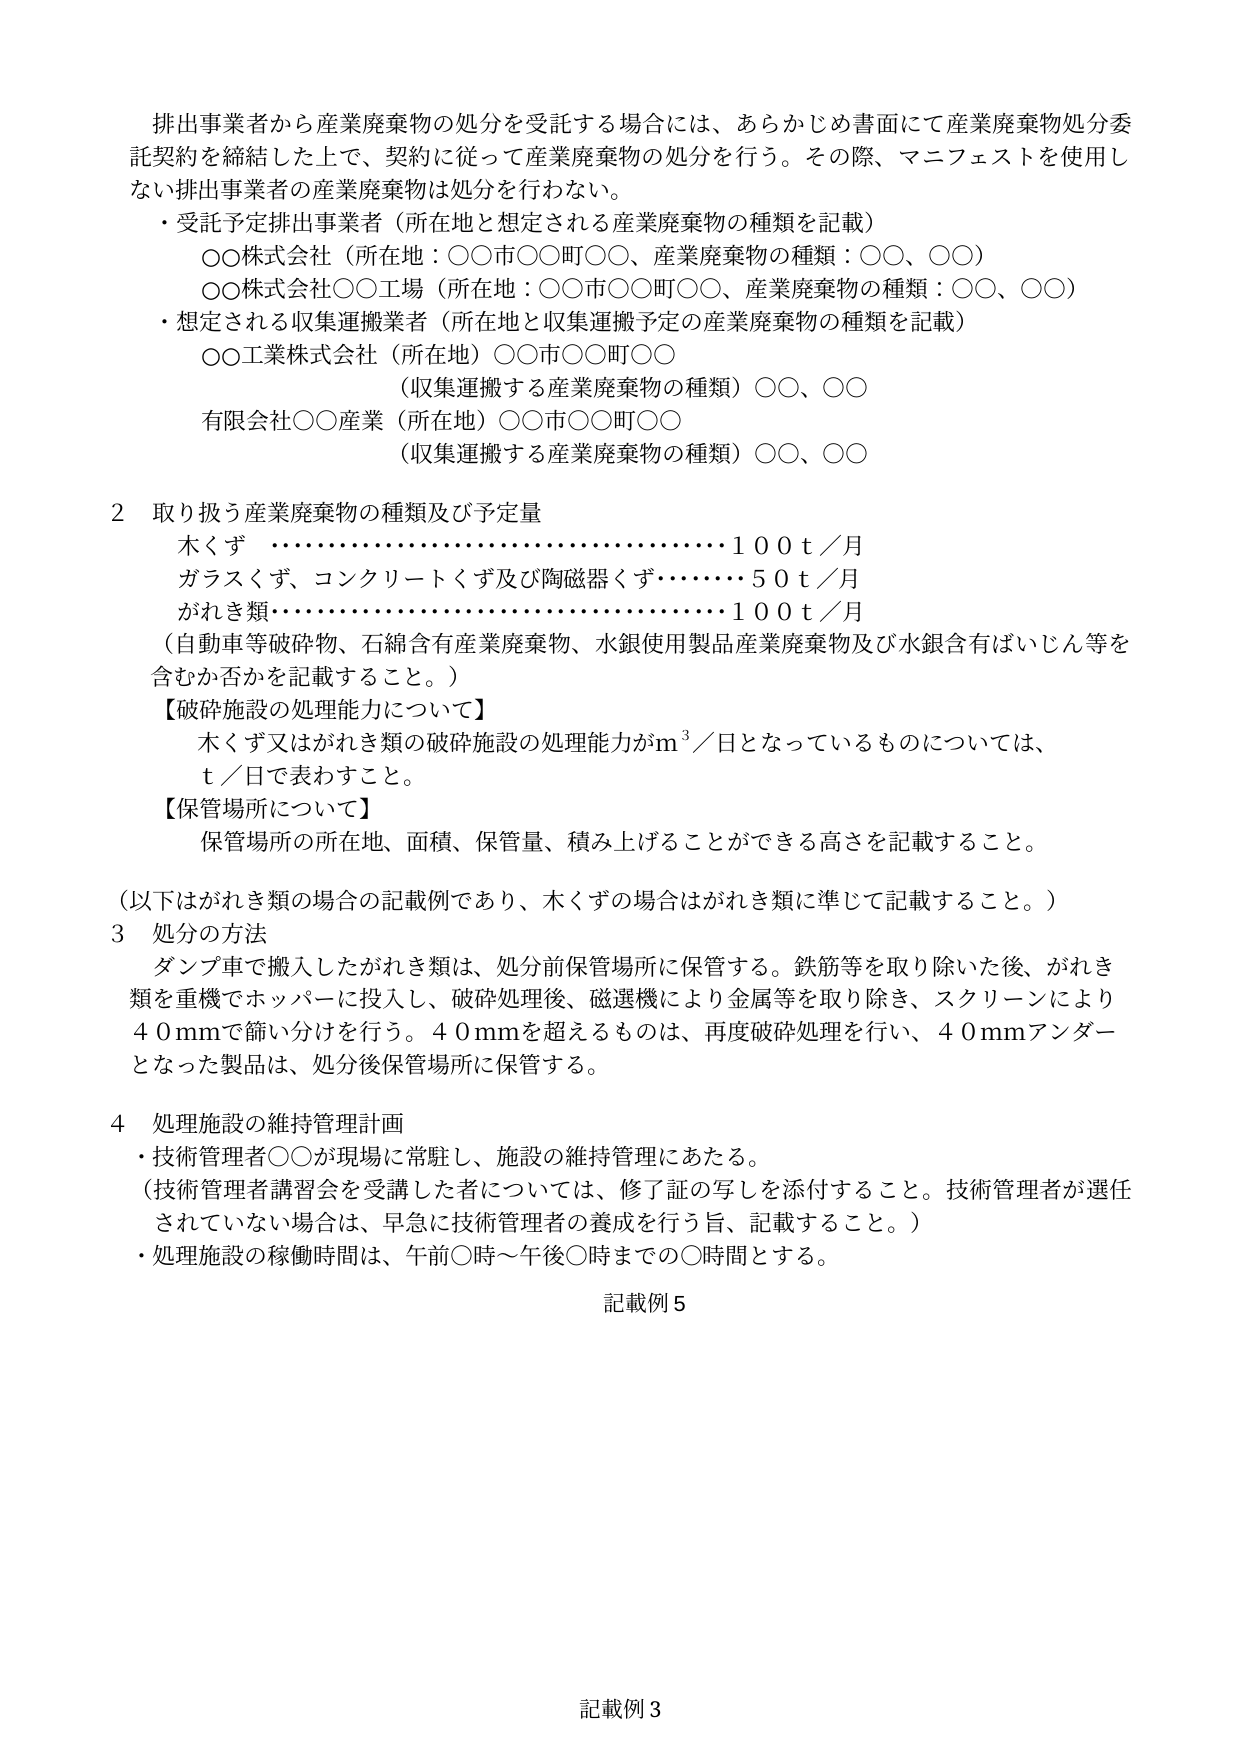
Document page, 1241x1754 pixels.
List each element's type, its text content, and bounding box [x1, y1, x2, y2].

text （以下はがれき類の場合の記載例であり、木くずの場合はがれき類に準じて記載すること。） [106, 883, 1134, 916]
text ・受託予定排出事業者（所在地と想定される産業廃棄物の種類を記載） [106, 205, 1134, 238]
text ○○株式会社（所在地：○○市○○町○○、産業廃棄物の種類：○○、○○） [106, 238, 1134, 271]
text （自動車等破砕物、石綿含有産業廃棄物、水銀使用製品産業廃棄物及び水銀含有ばいじん等を含むか否かを記載すること。） [151, 627, 1134, 692]
text 木くず又はがれき類の破砕施設の処理能力がｍ３／日となっているものについては、 [174, 725, 1134, 758]
text 【破砕施設の処理能力について】 [106, 692, 1134, 725]
text 有限会社○○産業（所在地）○○市○○町○○ [106, 403, 1134, 436]
text 排出事業者から産業廃棄物の処分を受託する場合には、あらかじめ書面にて産業廃棄物処分委託契約を締結した上で、契約に従って産業廃棄物の処分を行う。その際、マニフェストを使用しない排出事業者の産業廃棄物は処分を行わない。 [129, 106, 1134, 205]
text ２ 取り扱う産業廃棄物の種類及び予定量 [106, 495, 1134, 528]
text 木くず ････････････････････････････････････････１００ｔ／月 [106, 528, 1134, 561]
text （収集運搬する産業廃棄物の種類）○○、○○ [106, 370, 1134, 403]
text 保管場所の所在地、面積、保管量、積み上げることができる高さを記載すること。 [153, 824, 1134, 857]
text ３ 処分の方法 [106, 916, 1134, 949]
text ４ 処理施設の維持管理計画 [106, 1106, 1134, 1139]
text ・想定される収集運搬業者（所在地と収集運搬予定の産業廃棄物の種類を記載） [106, 304, 1134, 337]
text ｔ／日で表わすこと。 [174, 758, 1134, 791]
text ・処理施設の稼働時間は、午前○時～午後○時までの○時間とする。 [106, 1238, 1134, 1271]
text 【保管場所について】 [153, 791, 1134, 824]
text ○○工業株式会社（所在地）○○市○○町○○ [106, 337, 1134, 370]
text ガラスくず、コンクリートくず及び陶磁器くず････････５０ｔ／月 [106, 561, 1134, 594]
text ダンプ車で搬入したがれき類は、処分前保管場所に保管する。鉄筋等を取り除いた後、がれき類を重機でホッパーに投入し、破砕処理後、磁選機により金属等を取り除き、スクリーンにより４０ｍｍで篩い分けを行う。４０ｍｍを超えるものは、再度破砕処理を行い、４０ｍｍアンダーとなった製品は、処分後保管場所に保管する。 [129, 949, 1119, 1080]
text がれき類････････････････････････････････････････１００ｔ／月 [106, 594, 1134, 627]
text ○○株式会社○○工場（所在地：○○市○○町○○、産業廃棄物の種類：○○、○○） [106, 271, 1134, 304]
text （収集運搬する産業廃棄物の種類）○○、○○ [106, 436, 1134, 469]
text （技術管理者講習会を受講した者については、修了証の写しを添付すること。技術管理者が選任されていない場合は、早急に技術管理者の養成を行う旨、記載すること。） [130, 1172, 1134, 1238]
text ・技術管理者○○が現場に常駐し、施設の維持管理にあたる。 [106, 1139, 1134, 1172]
